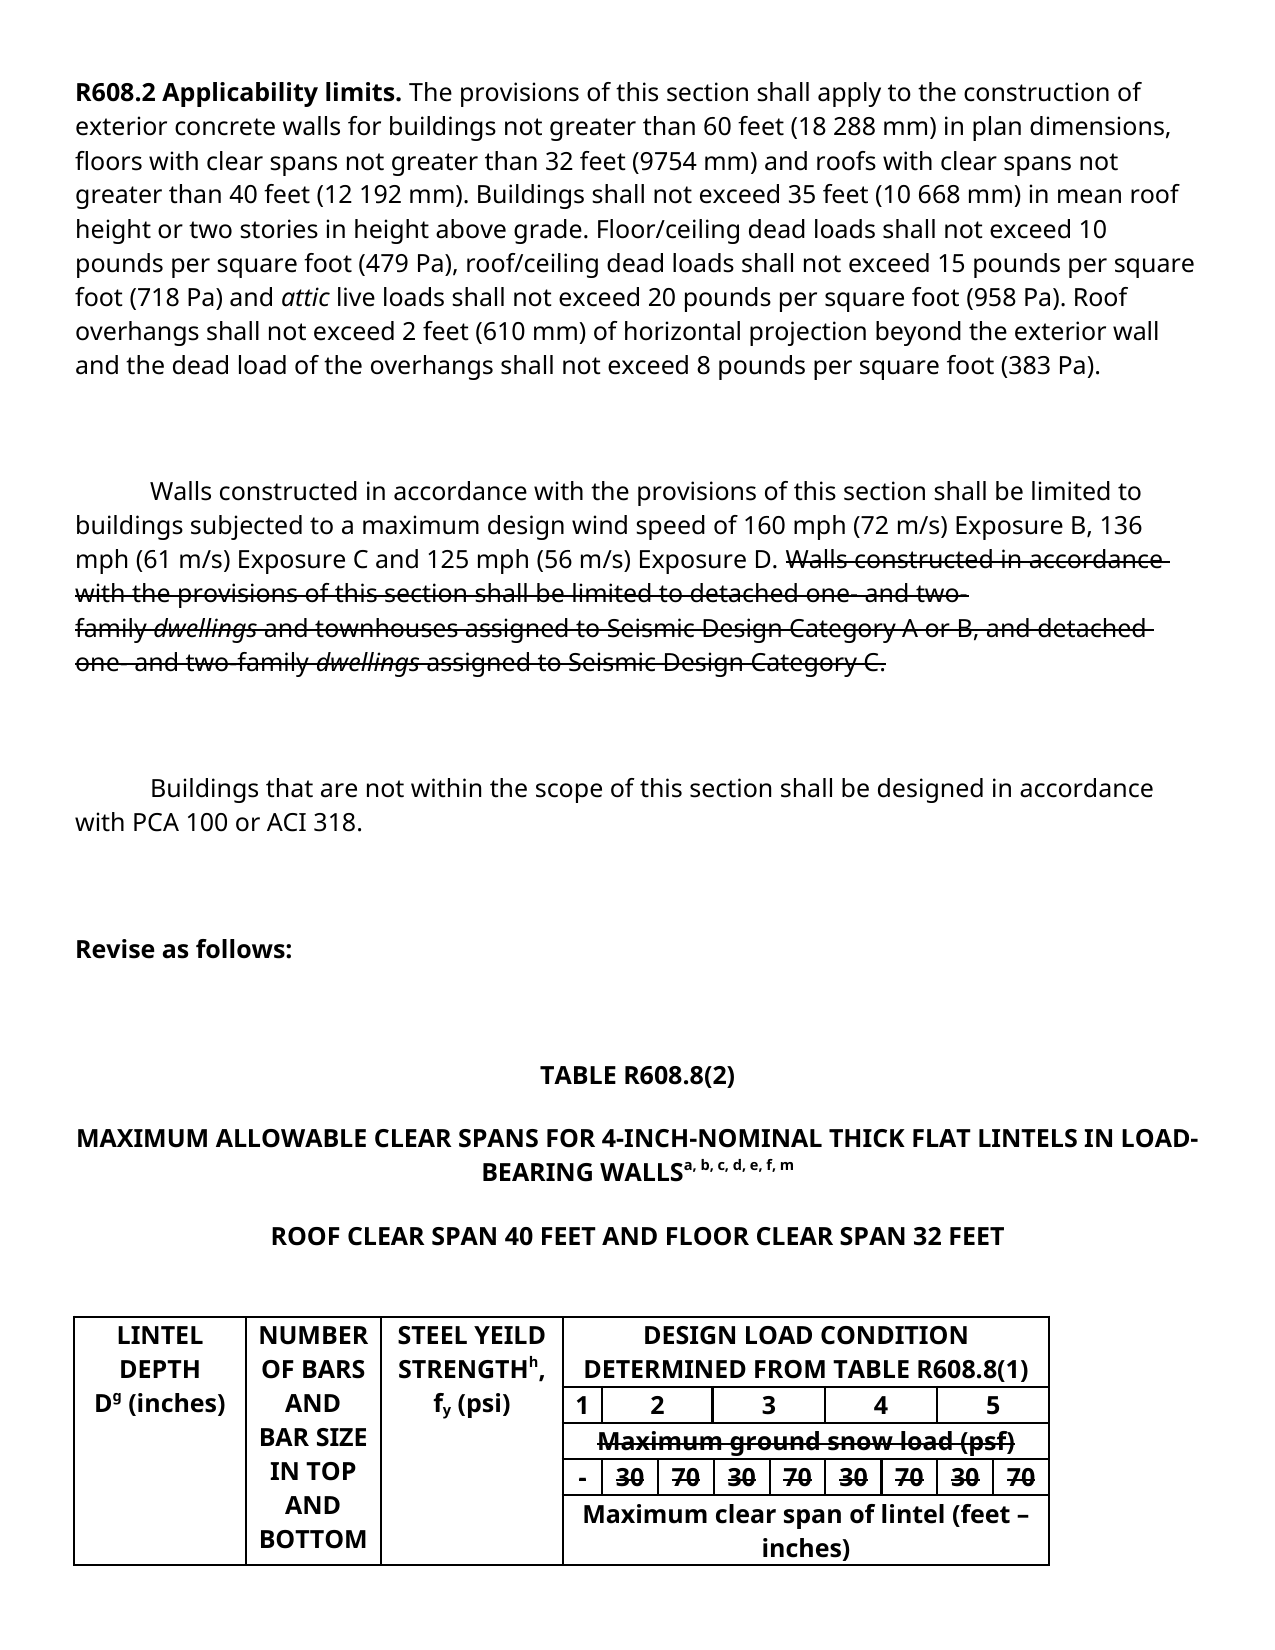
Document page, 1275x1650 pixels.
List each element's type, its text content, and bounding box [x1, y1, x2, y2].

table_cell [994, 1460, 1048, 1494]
text Walls constructed in accordance with the provisions of this section shall be limited to buildings subjected to a maximum design wind speed of 160 mph (72 m/s) Exposure B, 136 mph (61 m/s) Exposure C and 125 mph (56 m/s) Exposure D. Walls constructed in accordance with the provisions of this section shall be limited to detached one- and two-family dwellings and townhouses assigned to Seismic Design Category A or B, and detached one- and two-family dwellings assigned to Seismic Design Category C. [75, 474, 1200, 678]
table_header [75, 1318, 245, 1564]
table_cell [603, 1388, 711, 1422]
text MAXIMUM ALLOWABLE CLEAR SPANS FOR 4-INCH-NOMINAL THICK FLAT LINTELS IN LOAD-BEARING WALLSa, b, c, d, e, f, m [75, 1121, 1200, 1189]
text R608.2 Applicability limits. The provisions of this section shall apply to the construction of exterior concrete walls for buildings not greater than 60 feet (18 288 mm) in plan dimensions, floors with clear spans not greater than 32 feet (9754 mm) and roofs with clear spans not greater than 40 feet (12 192 mm). Buildings shall not exceed 35 feet (10 668 mm) in mean roof height or two stories in height above grade. Floor/ceiling dead loads shall not exceed 10 pounds per square foot (479 Pa), roof/ceiling dead loads shall not exceed 15 pounds per square foot (718 Pa) and attic live loads shall not exceed 20 pounds per square foot (958 Pa). Roof overhangs shall not exceed 2 feet (610 mm) of horizontal projection beyond the exterior wall and the dead load of the overhangs shall not exceed 8 pounds per square foot (383 Pa). [75, 75, 1200, 382]
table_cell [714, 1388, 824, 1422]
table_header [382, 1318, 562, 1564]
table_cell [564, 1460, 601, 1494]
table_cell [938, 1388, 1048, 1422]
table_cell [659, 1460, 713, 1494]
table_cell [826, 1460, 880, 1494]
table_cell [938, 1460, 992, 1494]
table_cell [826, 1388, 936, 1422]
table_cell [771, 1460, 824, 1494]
text ROOF CLEAR SPAN 40 FEET AND FLOOR CLEAR SPAN 32 FEET [75, 1218, 1200, 1252]
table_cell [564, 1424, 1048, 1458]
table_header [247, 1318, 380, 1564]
text Revise as follows: [75, 931, 1200, 965]
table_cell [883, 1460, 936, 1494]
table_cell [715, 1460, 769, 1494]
text TABLE R608.8(2) [75, 1058, 1200, 1092]
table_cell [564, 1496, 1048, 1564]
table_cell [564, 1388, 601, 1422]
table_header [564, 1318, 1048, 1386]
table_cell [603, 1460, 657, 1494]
text Buildings that are not within the scope of this section shall be designed in accordance with PCA 100 or ACI 318. [75, 771, 1200, 839]
